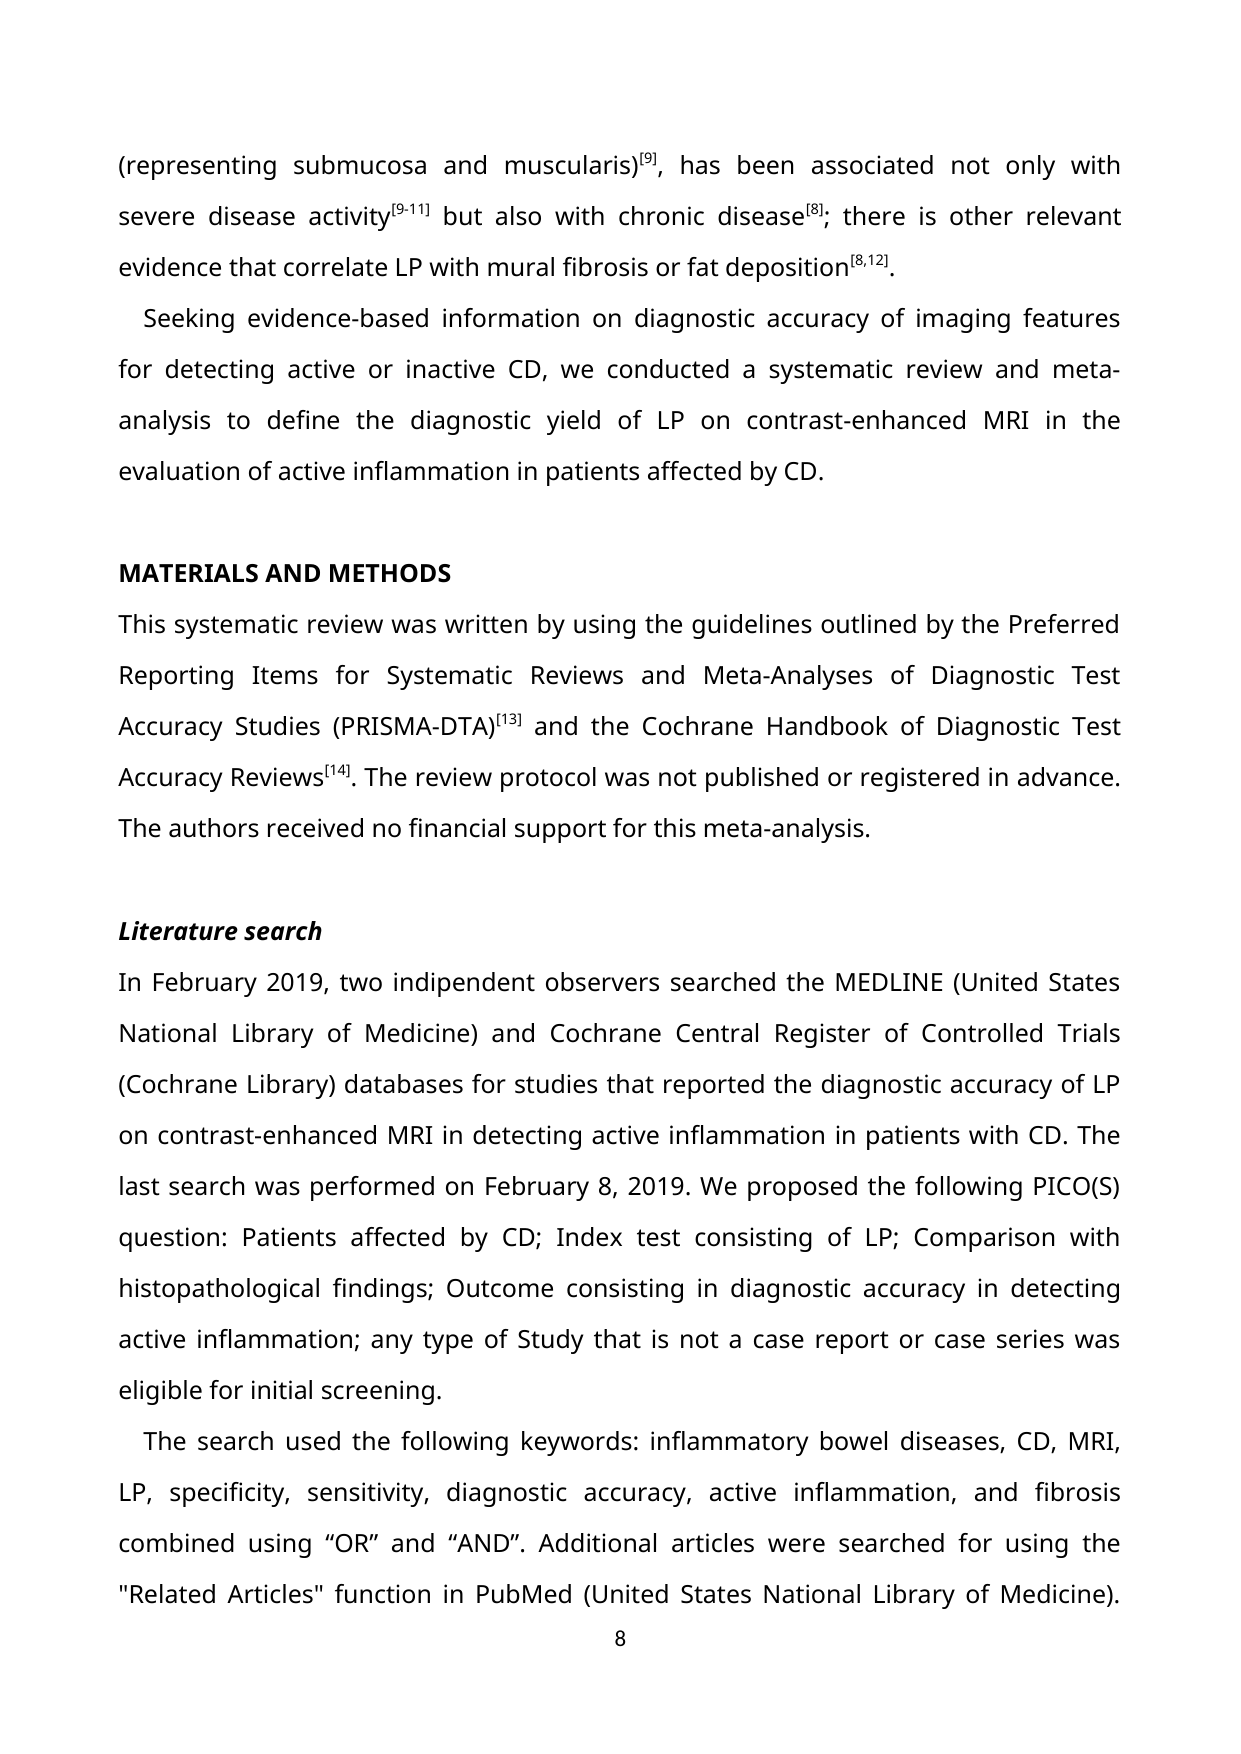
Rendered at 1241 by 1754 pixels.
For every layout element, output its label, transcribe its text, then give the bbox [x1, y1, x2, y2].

text Literature search [118, 913, 1122, 947]
text In February 2019, two indipendent observers searched the MEDLINE (United States National Library of Medicine) and Cochrane Central Register of Controlled Trials (Cochrane Library) databases for studies that reported the diagnostic accuracy of LP on contrast-enhanced MRI in detecting active inflammation in patients with CD. The last search was performed on February 8, 2019. We proposed the following PICO(S) question: Patients affected by CD; Index test consisting of LP; Comparison with histopathological findings; Outcome consisting in diagnostic accuracy in detecting active inflammation; any type of Study that is not a case report or case series was eligible for initial screening. [118, 964, 1122, 1407]
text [118, 1424, 1122, 1611]
text Seeking evidence-based information on diagnostic accuracy of imaging features for detecting active or inactive CD, we conducted a systematic review and meta-analysis to define the diagnostic yield of LP on contrast-enhanced MRI in the evaluation of active inflammation in patients affected by CD. [118, 301, 1122, 488]
text This systematic review was written by using the guidelines outlined by the Preferred Reporting Items for Systematic Reviews and Meta-Analyses of Diagnostic Test Accuracy Studies (PRISMA-DTA)[13] and the Cochrane Handbook of Diagnostic Test Accuracy Reviews[14]. The review protocol was not published or registered in advance. The authors received no financial support for this meta-analysis. [118, 607, 1122, 845]
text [118, 148, 1122, 284]
text MATERIALS AND METHODS [118, 556, 1122, 590]
